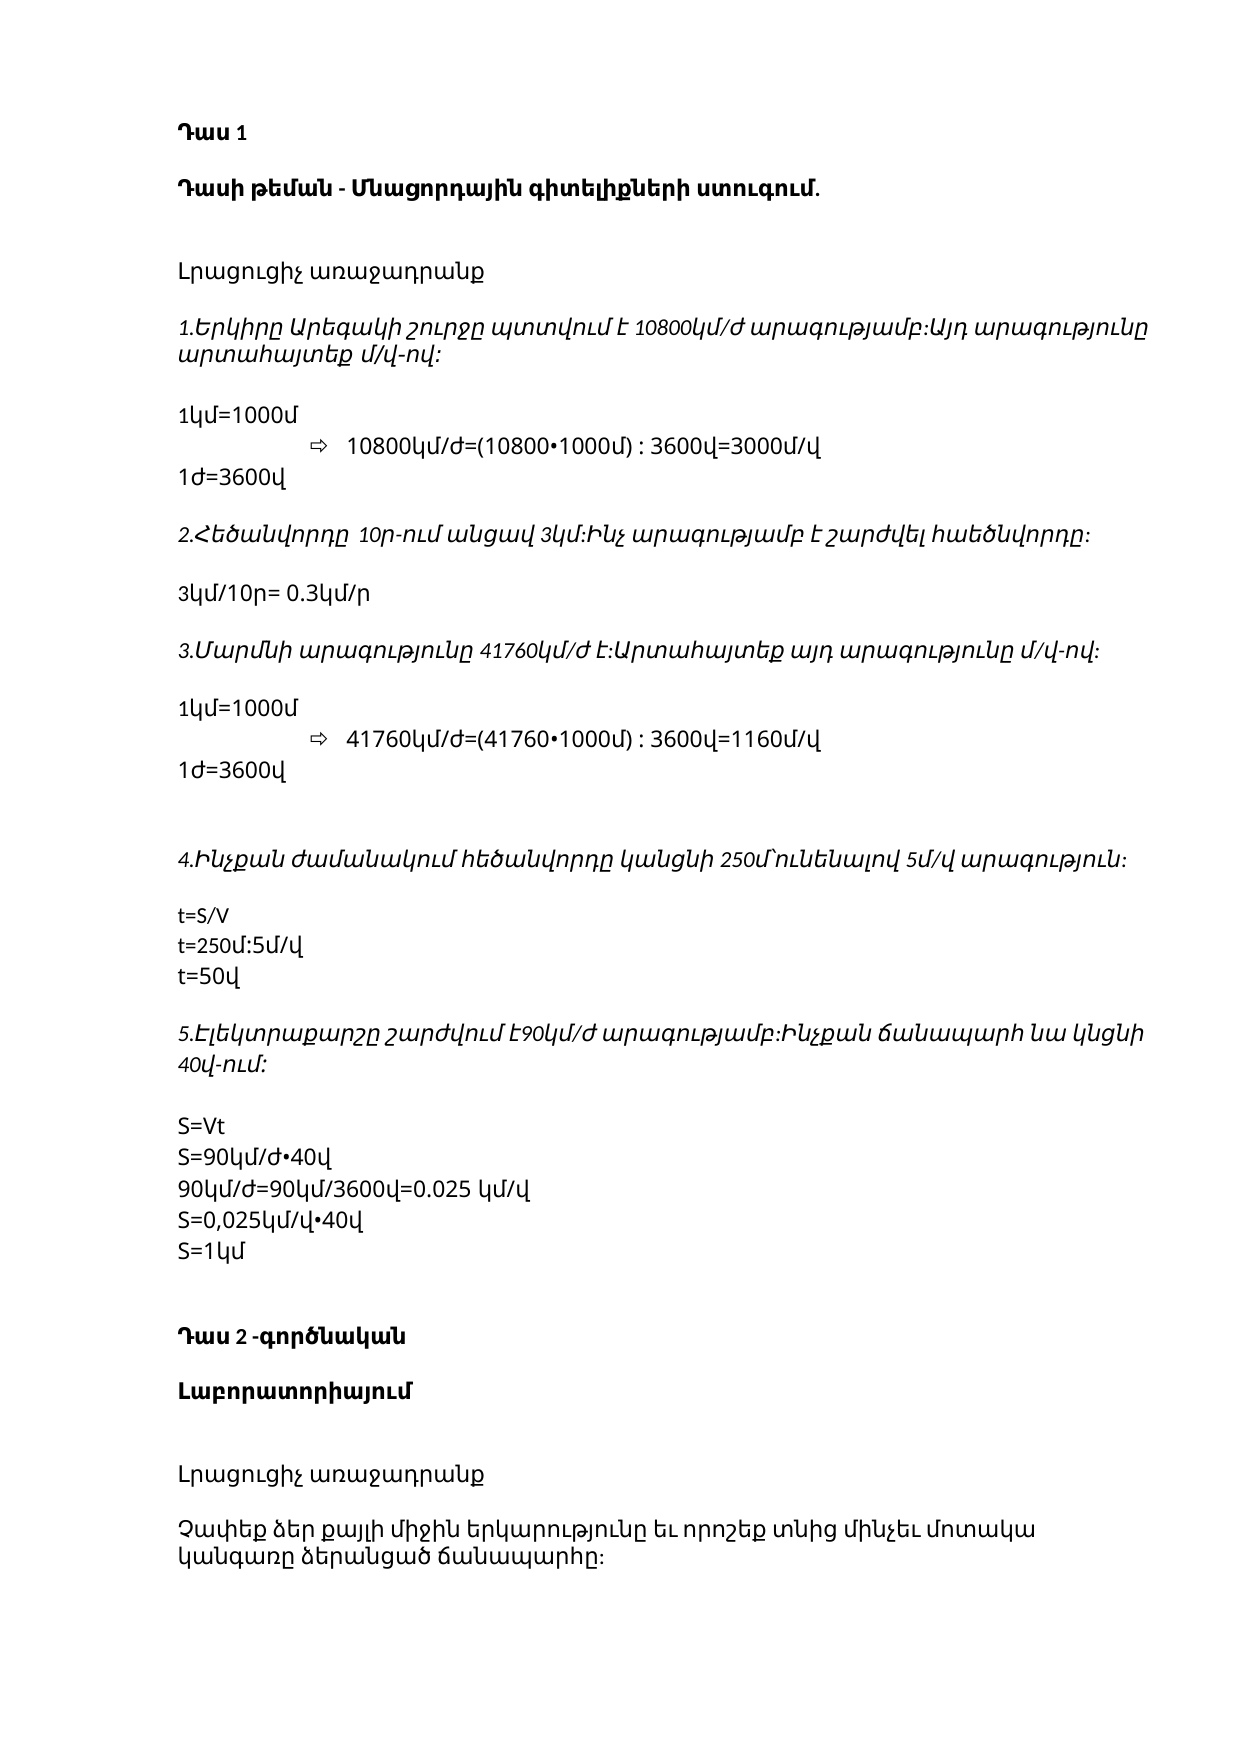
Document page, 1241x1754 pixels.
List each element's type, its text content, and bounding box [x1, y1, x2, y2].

text Չափեք ձեր քայլի միջին երկարությունը եւ որոշեք տնից մինչեւ մոտակա կանգառը ձերանցած ճանապարհը: [177, 1516, 1152, 1571]
list 41760կմ/ժ=(41760•1000մ) : 3600վ=1160մ/վ [308, 723, 1152, 754]
text 90կմ/ժ=90կմ/3600վ=0.025 կմ/վ [177, 1173, 1152, 1204]
text 1ժ=3600վ [177, 754, 1152, 786]
text S=Vt [177, 1110, 1152, 1141]
text 3.Մարմնի արագությունը 41760կմ/ժ է:Արտահայտեք այդ արագությունը մ/վ-ով: [177, 636, 1152, 664]
text S=1կմ [177, 1235, 1152, 1266]
text S=90կմ/ժ•40վ [177, 1141, 1152, 1173]
text S=0,025կմ/վ•40վ [177, 1204, 1152, 1235]
text t=S/V [177, 901, 1152, 929]
text t=250մ:5մ/վ [177, 929, 1152, 960]
text 1կմ=1000մ [177, 692, 1152, 723]
text Դաս 1 [177, 118, 1152, 146]
text 3կմ/10ր= 0.3կմ/ր [177, 577, 1152, 608]
text Դասի թեման - Մնացորդային գիտելիքների ստուգում. [177, 174, 1152, 202]
text Լաբորատորիայում [177, 1378, 1152, 1405]
text Լրացուցիչ առաջադրանք [177, 1461, 1152, 1488]
text Լրացուցիչ առաջադրանք [177, 258, 1152, 285]
text 1կմ=1000մ [177, 399, 1152, 430]
text 4.Ինչքան ժամանակում հեծանվորդը կանցնի 250մ՝ունենալով 5մ/վ արագություն: [177, 845, 1152, 873]
text 1.Երկիրը Արեգակի շուրջը պտտվում է 10800կմ/ժ արագությամբ:Այդ արագությունը արտահայտեք մ/վ-ով: [177, 313, 1152, 368]
text 2.Հեծանվորդը 10ր-ում անցավ 3կմ:Ինչ արագությամբ է շարժվել հաեծնվորդը: [177, 521, 1152, 549]
text 5.Էլեկտրաքարշը շարժվում է90կմ/ժ արագությամբ:Ինչքան ճանապարհ նա կնցնի 40վ-ում: [177, 1019, 1152, 1079]
list 10800կմ/ժ=(10800•1000մ) : 3600վ=3000մ/վ [308, 430, 1152, 461]
text Դաս 2 -գործնական [177, 1322, 1152, 1350]
text 1ժ=3600վ [177, 461, 1152, 493]
text t=50վ [177, 960, 1152, 992]
